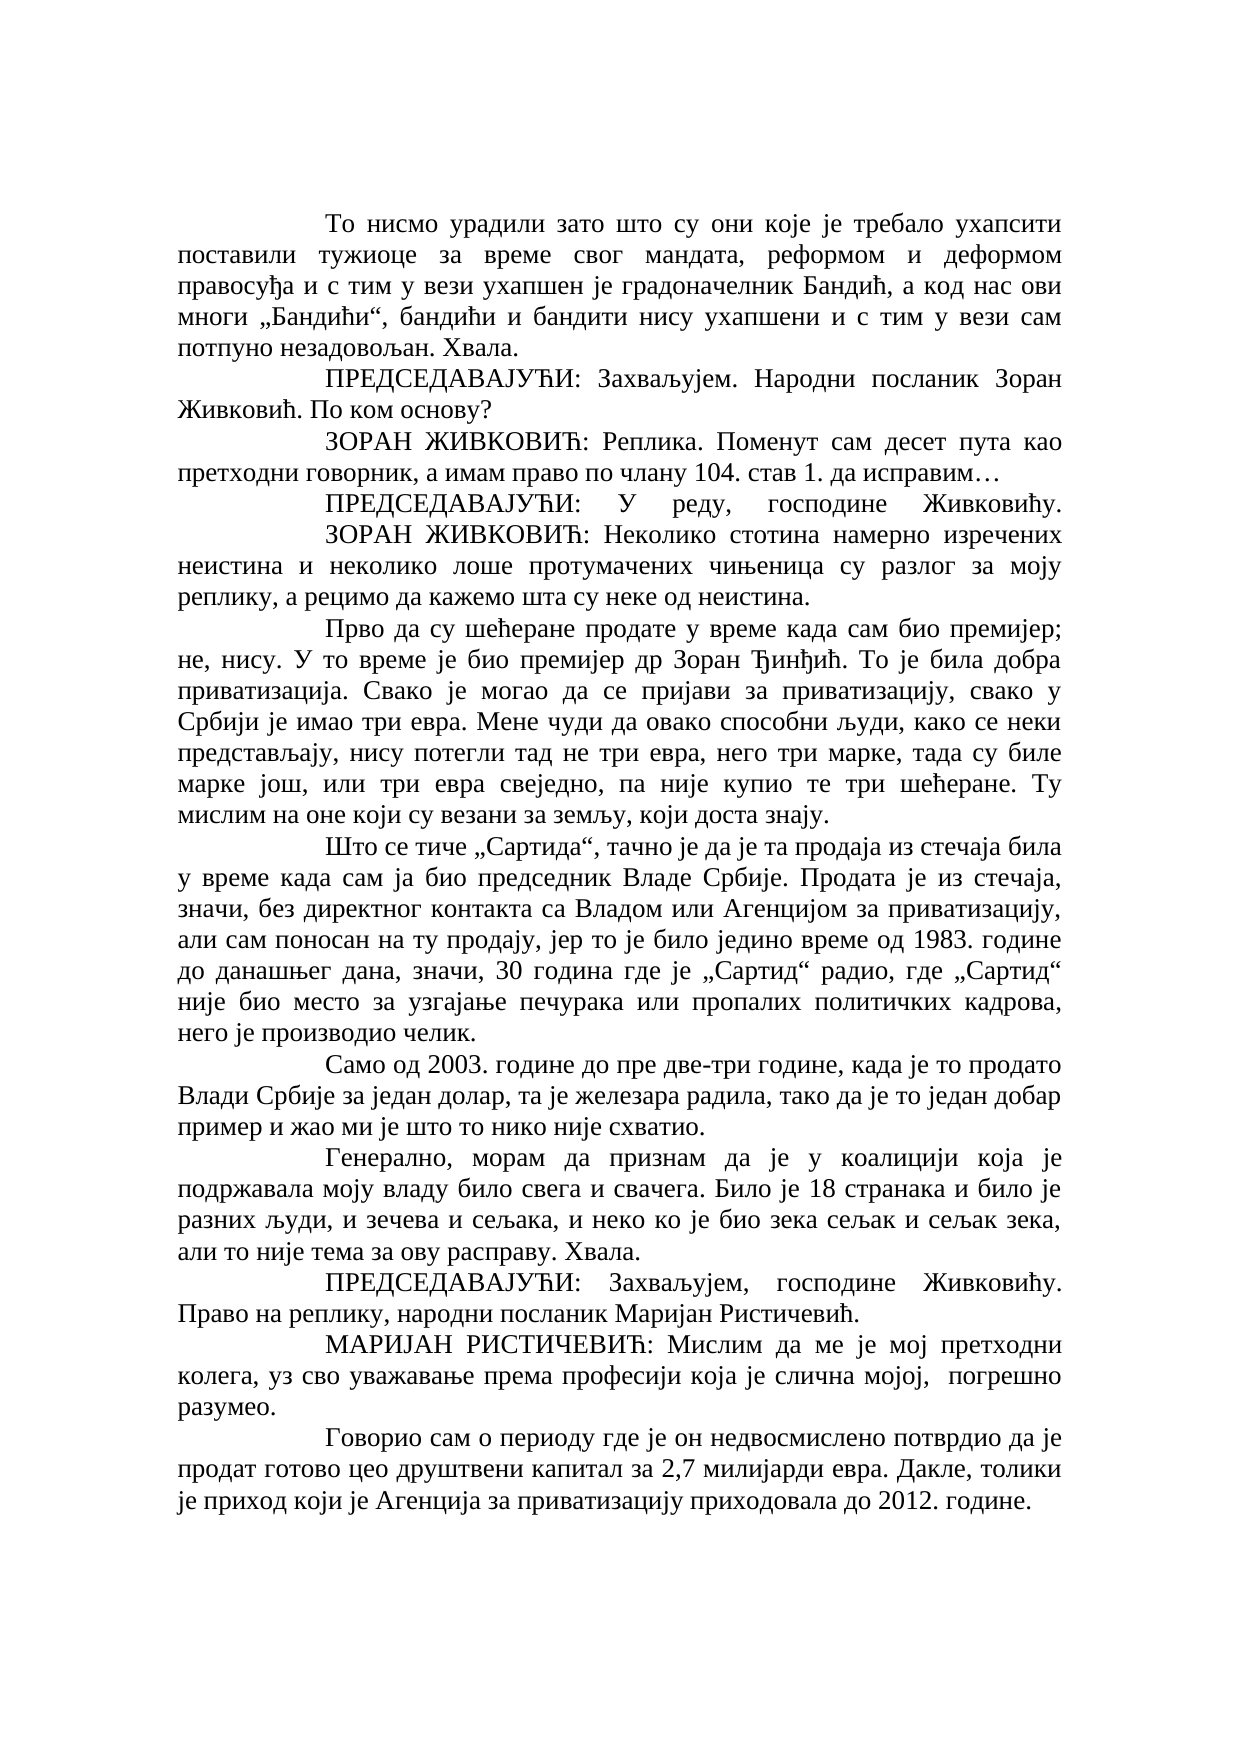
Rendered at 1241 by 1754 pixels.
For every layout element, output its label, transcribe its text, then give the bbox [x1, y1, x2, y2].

text МАРИЈАН РИСТИЧЕВИЋ: Мислим да ме је мој претходни колега, уз сво уважавање према професији која је слична мојој, погрешно разумео. [177, 1328, 1063, 1421]
text ПРЕДСЕДАВАЈУЋИ: У реду, господине Живковићу. ЗОРАН ЖИВКОВИЋ: Неколико стотина намерно изречених неистина и неколико лоше протумачених чињеница су разлог за моју реплику, а рецимо да кажемо шта су неке од неистина. [177, 487, 1063, 612]
text Генерално, морам да признам да је у коалицији која је подржавала моју владу било свега и свачега. Било је 18 странака и било је разних људи, и зечева и сељака, и неко ко је био зека сељак и сељак зека, али то није тема за ову расправу. Хвала. [177, 1141, 1063, 1266]
text То нисмо урадили зато што су они које је требало ухапсити поставили тужиоце за време свог мандата, реформом и деформом правосуђа и с тим у вези ухапшен је градоначелник Бандић, а код нас ови многи „Бандићи“, бандићи и бандити нису ухапшени и с тим у вези сам потпуно незадовољан. Хвала. [177, 207, 1063, 362]
text Прво да су шећеране продате у време када сам био премијер; не, нису. У то време је био премијер др Зоран Ђинђић. То је била добра приватизација. Свако је могао да се пријави за приватизацију, свако у Србији је имао три евра. Мене чуди да овако способни људи, како се неки представљају, нису потегли тад не три евра, него три марке, тада су биле марке још, или три евра свеједно, па није купио те три шећеране. Ту мислим на оне који су везани за земљу, који доста знају. [177, 612, 1063, 830]
text ЗОРАН ЖИВКОВИЋ: Реплика. Поменут сам десет пута као претходни говорник, а имам право по члану 104. став 1. да исправим… [177, 425, 1063, 487]
text ПРЕДСЕДАВАЈУЋИ: Захваљујем, господине Живковићу. Право на реплику, народни посланик Маријан Ристичевић. [177, 1266, 1063, 1328]
text ПРЕДСЕДАВАЈУЋИ: Захваљујем. Народни посланик Зоран Живковић. По ком основу? [177, 362, 1063, 425]
text Што се тиче „Сартида“, тачно је да је та продаја из стечаја била у време када сам ја био председник Владе Србије. Продата је из стечаја, значи, без директног контакта са Владом или Агенцијом за приватизацију, али сам поносан на ту продају, јер то је било једино време од 1983. године до данашњег дана, значи, 30 година где је „Сартид“ радио, где „Сартид“ није био место за узгајање печурака или пропалих политичких кадрова, него је производио челик. [177, 830, 1063, 1048]
text Само од 2003. године до пре две-три године, када је то продато Влади Србије за један долар, та је железара радила, тако да је то један добар пример и жао ми је што то нико није схватио. [177, 1048, 1063, 1141]
text Говорио сам о периоду где је он недвосмислено потврдио да је продат готово цео друштвени капитал за 2,7 милијарди евра. Дакле, толики је приход који је Агенција за приватизацију приходовала до 2012. године. [177, 1421, 1063, 1515]
